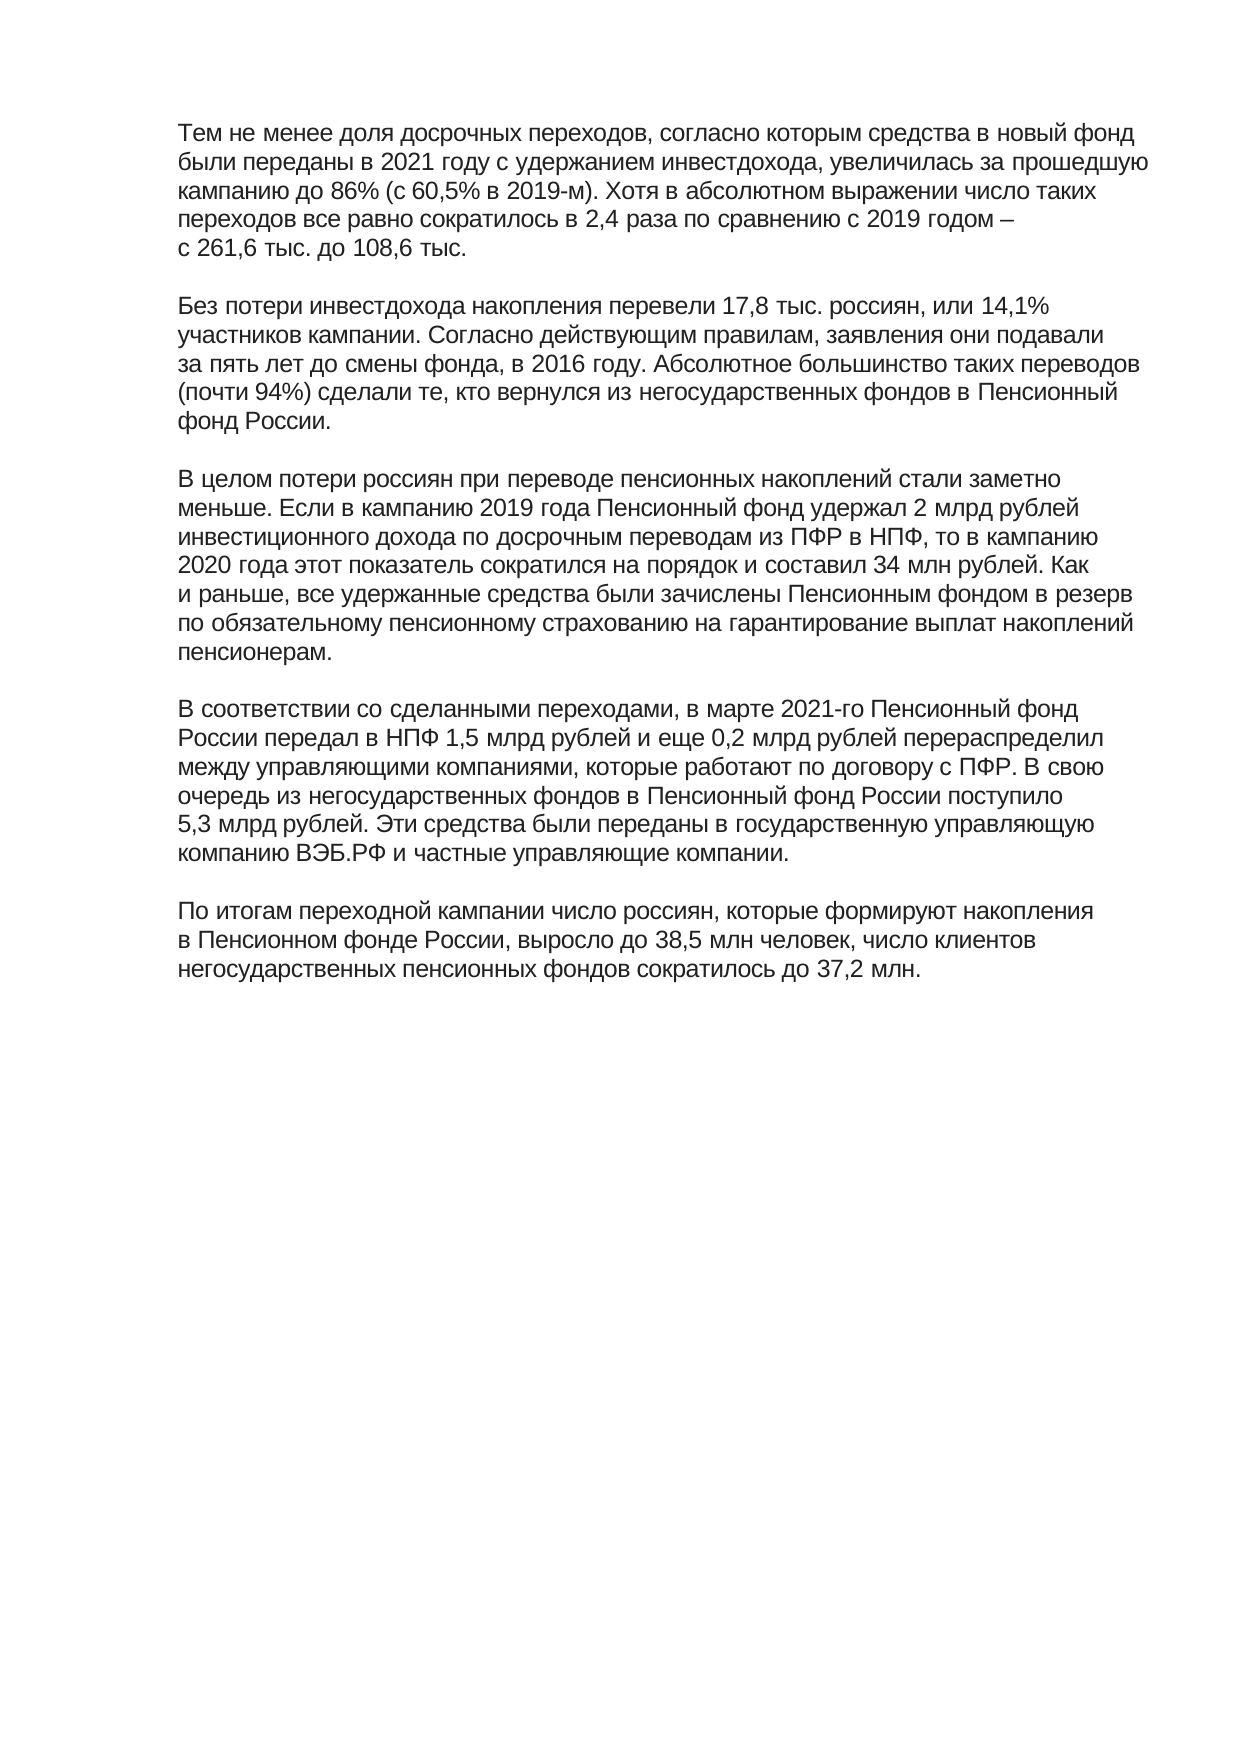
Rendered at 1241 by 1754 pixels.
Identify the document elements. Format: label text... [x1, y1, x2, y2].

text Без потери инвестдохода накопления перевели 17,8 тыс. россиян, или 14,1% участников кампании. Согласно действующим правилам, заявления они подавали за пять лет до смены фонда, в 2016 году. Абсолютное большинство таких переводов (почти 94%) сделали те, кто вернулся из негосударственных фондов в Пенсионный фонд России. [177, 291, 1152, 435]
text В соответствии со сделанными переходами, в марте 2021-го Пенсионный фонд России передал в НПФ 1,5 млрд рублей и еще 0,2 млрд рублей перераспределил между управляющими компаниями, которые работают по договору с ПФР. В свою очередь из негосударственных фондов в Пенсионный фонд России поступило 5,3 млрд рублей. Эти средства были переданы в государственную управляющую компанию ВЭБ.РФ и частные управляющие компании. [177, 694, 1152, 867]
text Тем не менее доля досрочных переходов, согласно которым средства в новый фонд были переданы в 2021 году с удержанием инвестдохода, увеличилась за прошедшую кампанию до 86% (с 60,5% в 2019-м). Хотя в абсолютном выражении число таких переходов все равно сократилось в 2,4 раза по сравнению с 2019 годом – с 261,6 тыс. до 108,6 тыс. [177, 118, 1152, 262]
text По итогам переходной кампании число россиян, которые формируют накопления в Пенсионном фонде России, выросло до 38,5 млн человек, число клиентов негосударственных пенсионных фондов сократилось до 37,2 млн. [177, 896, 1152, 982]
text В целом потери россиян при переводе пенсионных накоплений стали заметно меньше. Если в кампанию 2019 года Пенсионный фонд удержал 2 млрд рублей инвестиционного дохода по досрочным переводам из ПФР в НПФ, то в кампанию 2020 года этот показатель сократился на порядок и составил 34 млн рублей. Как и раньше, все удержанные средства были зачислены Пенсионным фондом в резерв по обязательному пенсионному страхованию на гарантирование выплат накоплений пенсионерам. [177, 464, 1152, 665]
